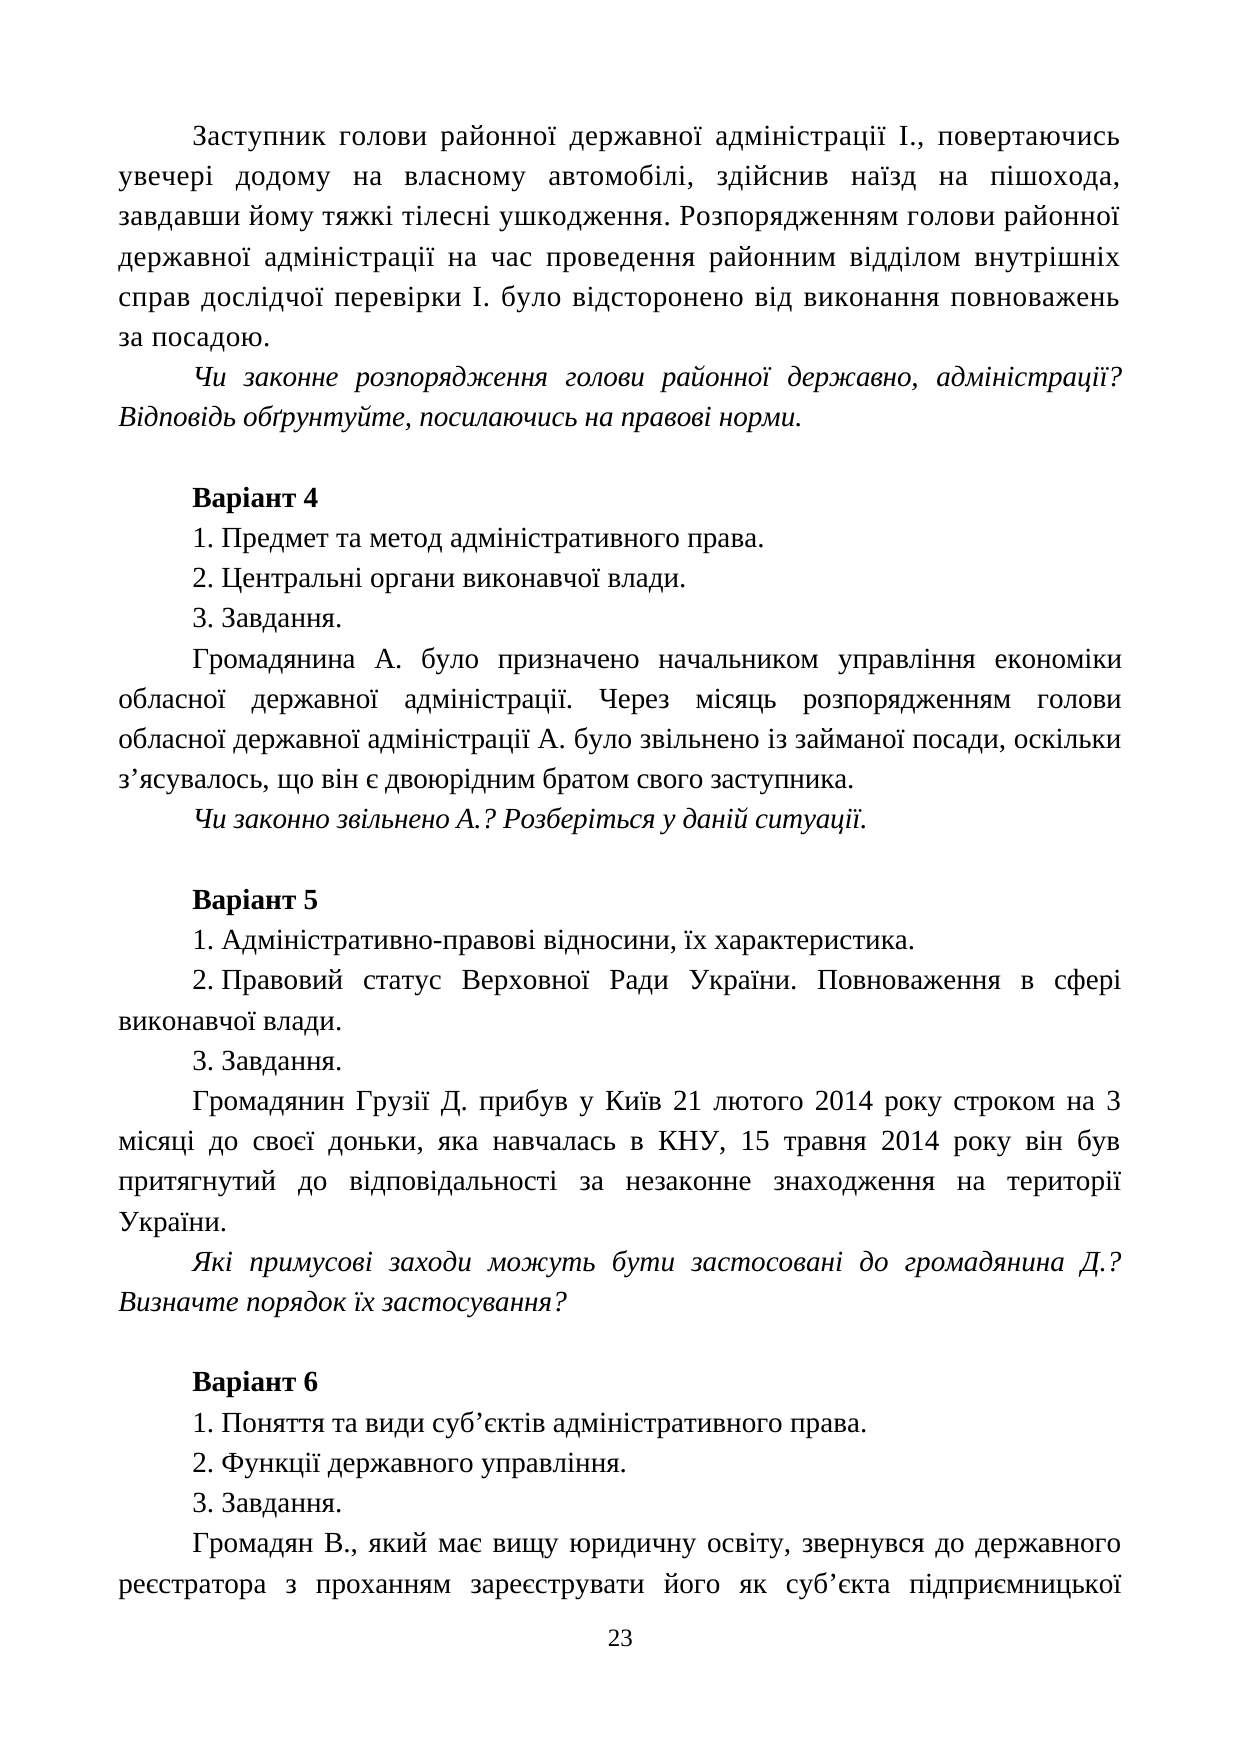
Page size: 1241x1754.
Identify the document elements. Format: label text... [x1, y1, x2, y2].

text 1. Поняття та види суб’єктів адміністративного права. [118, 1405, 1122, 1438]
text Які примусові заходи можуть бути застосовані до громадянина Д.? Визначте порядок їх застосування? [118, 1244, 1122, 1318]
text Громадянин Грузії Д. прибув у Київ 21 лютого 2014 року строком на 3 місяці до своєї доньки, яка навчалась в КНУ, 15 травня 2014 року він був притягнутий до відповідальності за незаконне знаходження на території України. [118, 1083, 1122, 1237]
text 3. Завдання. [118, 1485, 1122, 1519]
text 2. Функції державного управління. [118, 1445, 1122, 1478]
text Варіант 5 [118, 882, 1122, 916]
text 1. Предмет та метод адміністративного права. [118, 520, 1122, 554]
text 2. Центральні органи виконавчої влади. [118, 560, 1122, 594]
text 2. Правовий статус Верховної Ради України. Повноваження в сфері виконавчої влади. [118, 962, 1122, 1036]
text Чи законно звільнено А.? Розберіться у даній ситуації. [118, 802, 1122, 835]
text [118, 1525, 1122, 1600]
text Чи законне розпорядження голови районної державно, адміністрації? Відповідь обґрунтуйте, посилаючись на правові норми. [118, 359, 1122, 433]
text Варіант 4 [118, 480, 1122, 513]
text Заступник голови районної державної адміністрації І., повертаючись увечері додому на власному автомобілі, здійснив наїзд на пішохода, завдавши йому тяжкі тілесні ушкодження. Розпорядженням голови районної державної адміністрації на час проведення районним відділом внутрішніх справ дослідчої перевірки І. було відсторонено від виконання повноважень за посадою. [118, 118, 1122, 353]
text 3. Завдання. [118, 601, 1122, 634]
text 1. Адміністративно-правові відносини, їх характеристика. [118, 922, 1122, 956]
text Громадянина А. було призначено начальником управління економіки обласної державної адміністрації. Через місяць розпорядженням голови обласної державної адміністрації А. було звільнено із займаної посади, оскільки з’ясувалось, що він є двоюрідним братом свого заступника. [118, 641, 1122, 795]
text Варіант 6 [118, 1364, 1122, 1398]
text 3. Завдання. [118, 1043, 1122, 1076]
